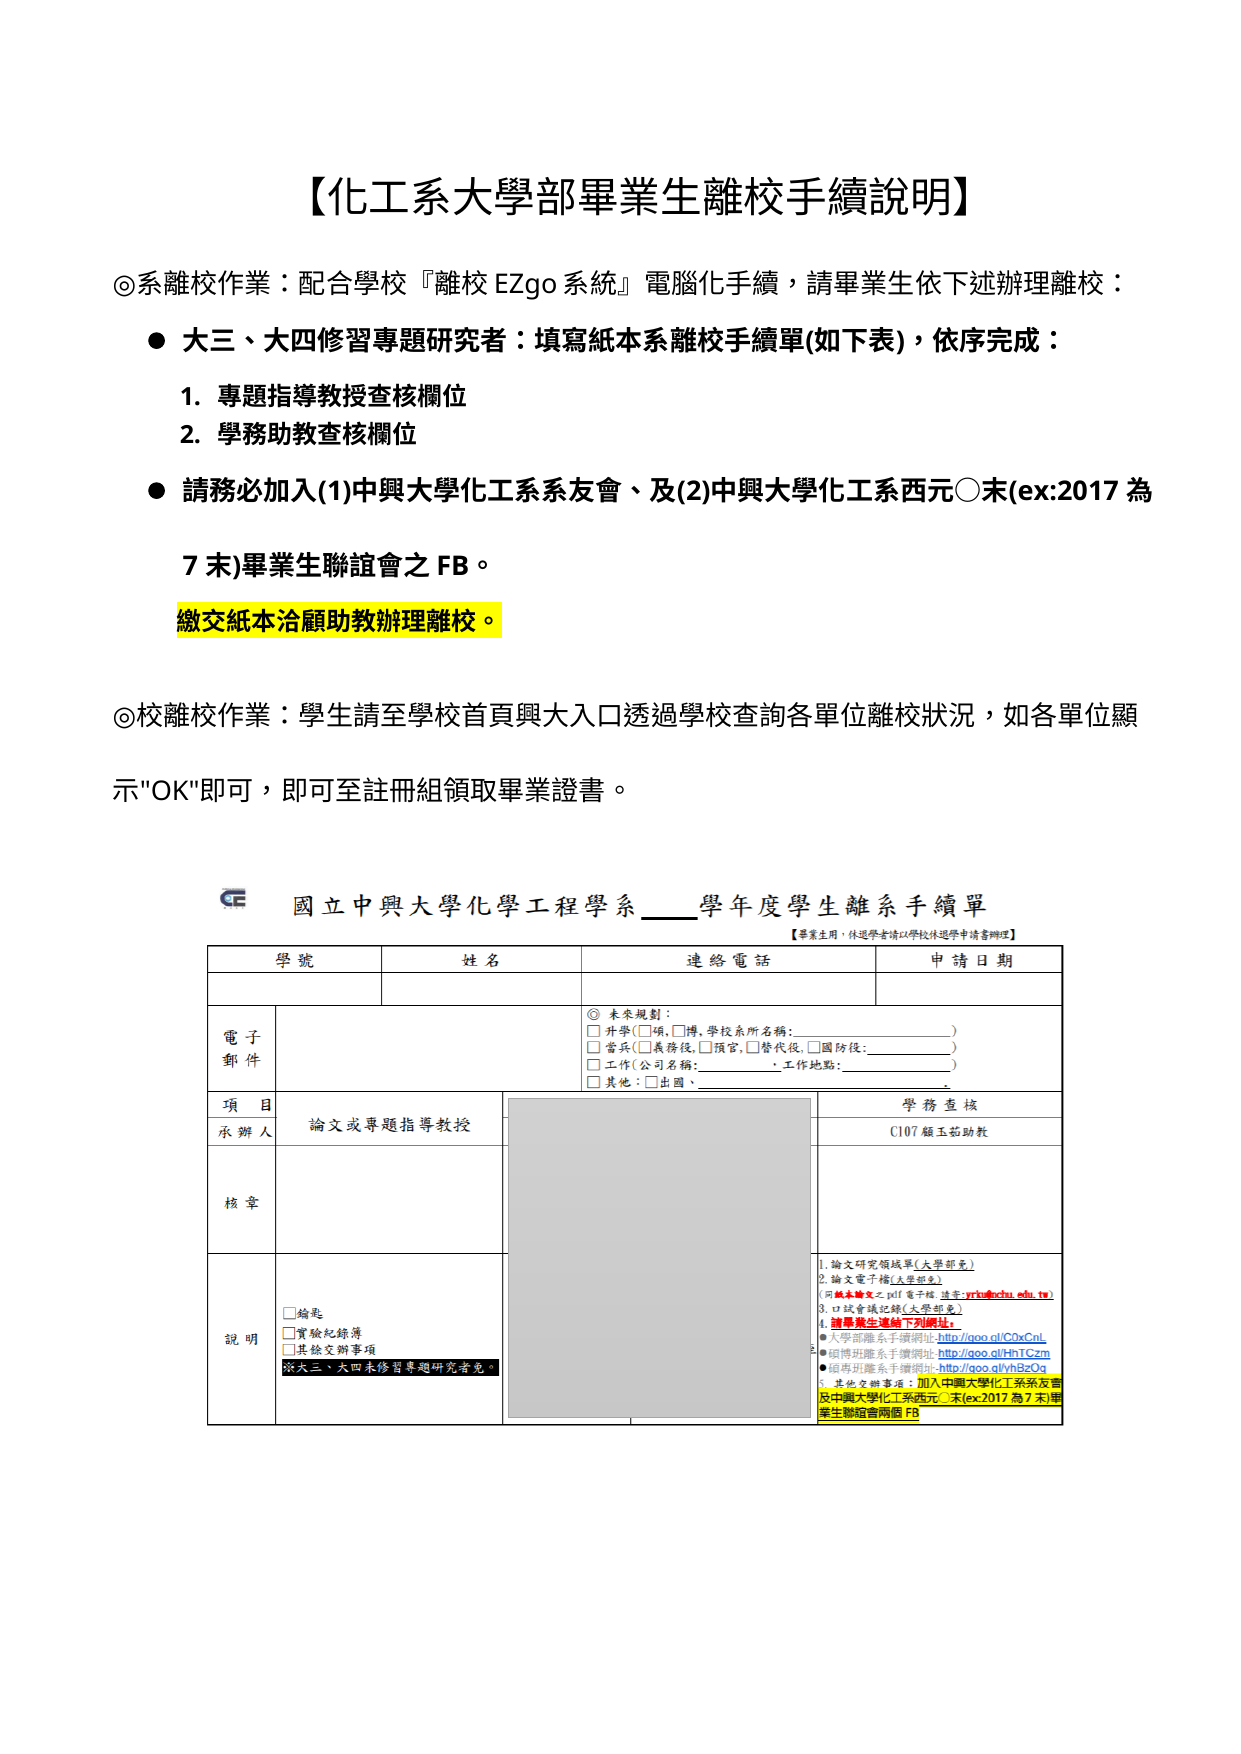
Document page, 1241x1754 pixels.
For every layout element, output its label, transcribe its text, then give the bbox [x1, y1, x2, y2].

picture [182, 863, 1092, 1463]
list 大三、大四修習專題研究者：填寫紙本系離校手續單(如下表)，依序完成： [146, 301, 1167, 376]
text 【化工系大學部畢業生離校手續說明】 [112, 164, 1167, 225]
list 繳交紙本洽顧助教辦理離校。 [162, 601, 1167, 638]
list 請務必加入(1)中興大學化工系系友會、及(2)中興大學化工系西元○末(ex:2017 為 7 末)畢業生聯誼會之FB。 [146, 451, 1167, 601]
list 學務助教查核欄位 [179, 413, 1167, 451]
text ◎校離校作業：學生請至學校首頁興大入口透過學校查詢各單位離校狀況，如各單位顯示"OK"即可，即可至註冊組領取畢業證書。 [112, 676, 1167, 826]
list 專題指導教授查核欄位 [179, 376, 1167, 413]
text ◎系離校作業：配合學校『離校EZgo系統』電腦化手續，請畢業生依下述辦理離校： [112, 262, 1167, 301]
